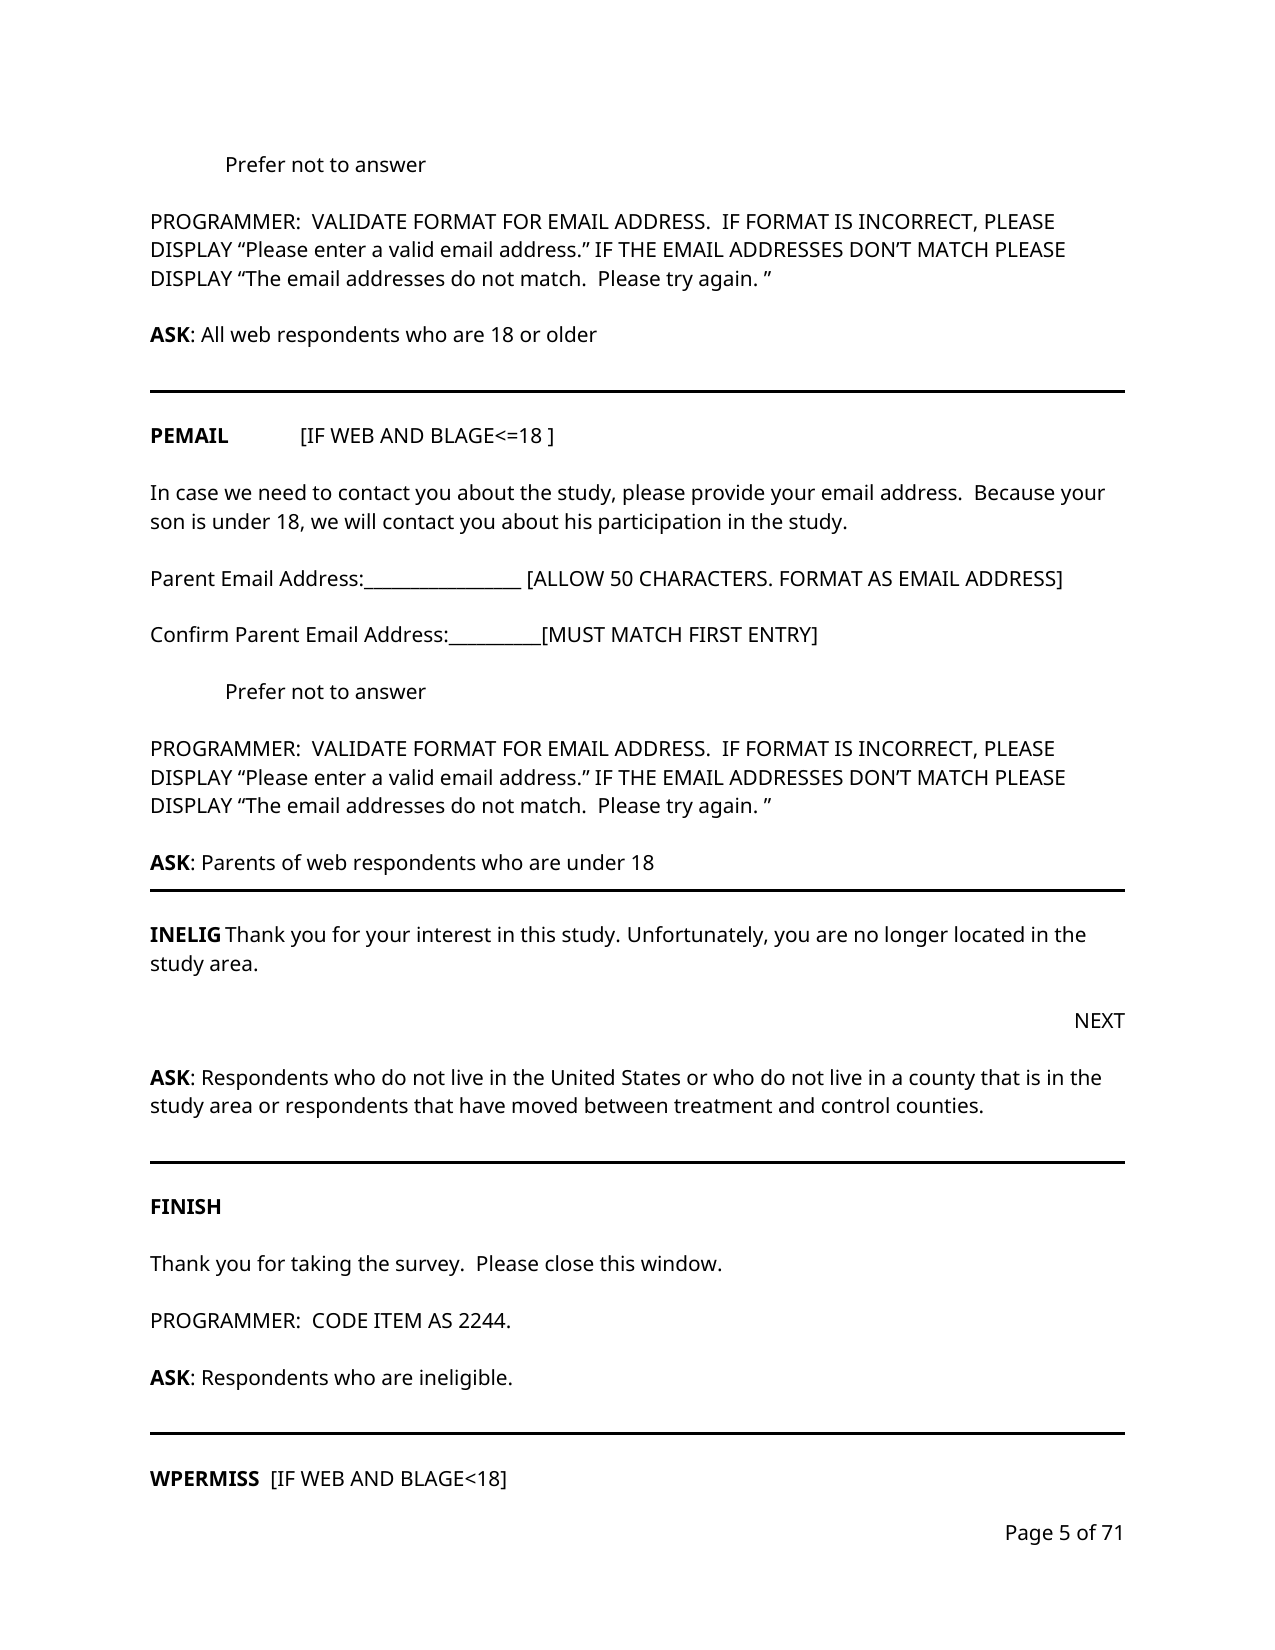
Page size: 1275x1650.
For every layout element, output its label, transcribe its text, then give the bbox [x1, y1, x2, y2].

text ASK: Respondents who do not live in the United States or who do not live in a county that is in the study area or respondents that have moved between treatment and control counties. [150, 1063, 1125, 1120]
text In case we need to contact you about the study, please provide your email address. Because your son is under 18, we will contact you about his participation in the study. [150, 478, 1125, 535]
text FINISH [150, 1192, 1125, 1221]
text Thank you for taking the survey. Please close this window. [150, 1249, 1125, 1277]
text INELIG Thank you for your interest in this study. Unfortunately, you are no longer located in the study area. [150, 921, 1125, 977]
text ASK: Parents of web respondents who are under 18 [150, 848, 1125, 889]
text Prefer not to answer [225, 150, 1125, 178]
text PROGRAMMER: CODE ITEM AS 2244. [150, 1306, 1125, 1334]
text NEXT [150, 1006, 1125, 1034]
text ASK: All web respondents who are 18 or older [150, 321, 1125, 349]
text PROGRAMMER: VALIDATE FORMAT FOR EMAIL ADDRESS. IF FORMAT IS INCORRECT, PLEASE DISPLAY “Please enter a valid email address.” IF THE EMAIL ADDRESSES DON’T MATCH PLEASE DISPLAY “The email addresses do not match. Please try again. ” [150, 734, 1125, 820]
text PROGRAMMER: VALIDATE FORMAT FOR EMAIL ADDRESS. IF FORMAT IS INCORRECT, PLEASE DISPLAY “Please enter a valid email address.” IF THE EMAIL ADDRESSES DON’T MATCH PLEASE DISPLAY “The email addresses do not match. Please try again. ” [150, 207, 1125, 292]
text PEMAIL [IF WEB AND BLAGE<=18 ] [150, 422, 1125, 450]
text Parent Email Address:_________________ [ALLOW 50 CHARACTERS. FORMAT AS EMAIL ADDRESS] [150, 564, 1125, 592]
text ASK: Respondents who are ineligible. [150, 1363, 1125, 1391]
text Confirm Parent Email Address:__________[MUST MATCH FIRST ENTRY] [150, 621, 1125, 649]
text Prefer not to answer [225, 677, 1125, 706]
text WPERMISS [IF WEB AND BLAGE<18] [150, 1464, 1125, 1492]
